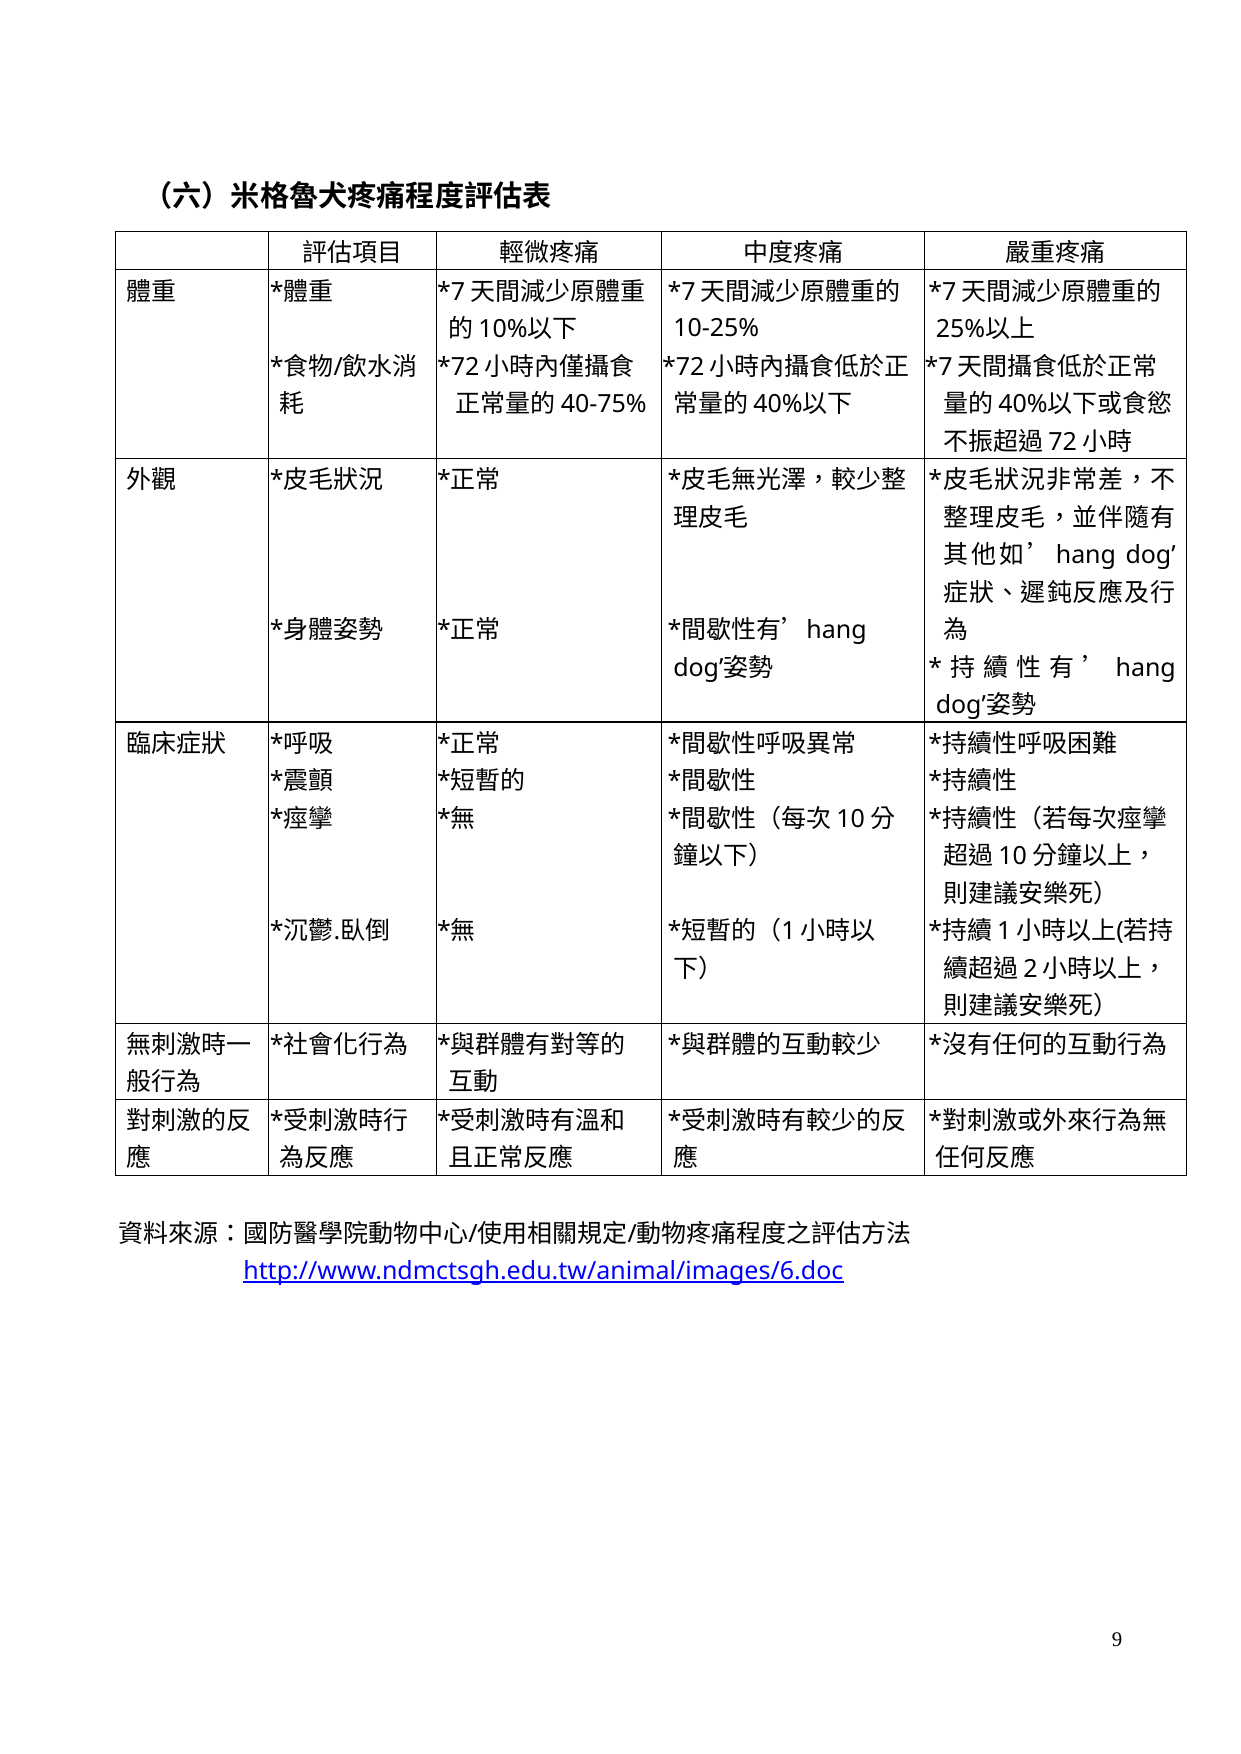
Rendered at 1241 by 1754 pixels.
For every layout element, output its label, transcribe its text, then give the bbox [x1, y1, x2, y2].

table_cell *與群體的互動較少 [662, 1024, 924, 1098]
table_cell *受刺激時有溫和且正常反應 [437, 1100, 661, 1174]
text http://www.ndmctsgh.edu.tw/animal/images/6.doc [118, 1251, 1122, 1288]
table_cell *呼吸 *震顫 *痙攣 *沉鬱.臥倒 [269, 723, 436, 1022]
table_cell 臨床症狀 [116, 723, 268, 1022]
table_cell *7天間減少原體重的25%以上 *7天間攝食低於正常量的40%以下或食慾不振超過72小時 [925, 270, 1186, 458]
table_cell *受刺激時行為反應 [269, 1100, 436, 1174]
table_header 評估項目 [269, 232, 436, 269]
text （六）米格魯犬疼痛程度評估表 [118, 156, 1122, 231]
table_cell 對刺激的反應 [116, 1100, 268, 1174]
table_cell *體重 *食物/飲水消耗 [269, 270, 436, 458]
table_header 中度疼痛 [662, 232, 924, 269]
table_cell *社會化行為 [269, 1024, 436, 1098]
table_cell *皮毛狀況 *身體姿勢 [269, 459, 436, 721]
table_cell *間歇性呼吸異常 *間歇性 *間歇性（每次10分鐘以下） *短暫的（1小時以下） [662, 723, 924, 1022]
table_cell *7天間減少原體重的10%以下 *72小時內僅攝食正常量的40-75% [437, 270, 661, 458]
table_cell 外觀 [116, 459, 268, 721]
text 資料來源：國防醫學院動物中心/使用相關規定/動物疼痛程度之評估方法 [118, 1213, 1122, 1251]
table_cell *正常 *正常 [437, 459, 661, 721]
table_cell *7天間減少原體重的10-25% *72小時內攝食低於正常量的40%以下 [662, 270, 924, 458]
table_cell *對刺激或外來行為無任何反應 [925, 1100, 1186, 1174]
table_header 輕微疼痛 [437, 232, 661, 269]
table_cell *正常 *短暫的 *無 *無 [437, 723, 661, 1022]
table_cell 無刺激時一般行為 [116, 1024, 268, 1098]
table_cell *皮毛狀況非常差，不整理皮毛，並伴隨有其他如’hang dog’症狀、遲鈍反應及行為 *持續性有’hang dog’姿勢 [925, 459, 1186, 721]
table_header [116, 232, 268, 269]
table_cell *受刺激時有較少的反應 [662, 1100, 924, 1174]
table_cell 體重 [116, 270, 268, 458]
table_cell *持續性呼吸困難 *持續性 *持續性（若每次痙攣超過10分鐘以上，則建議安樂死） *持續1小時以上(若持續超過2小時以上，則建議安樂死） [925, 723, 1186, 1022]
table_cell *皮毛無光澤，較少整理皮毛 *間歇性有’hang dog’姿勢 [662, 459, 924, 721]
table_cell *與群體有對等的互動 [437, 1024, 661, 1098]
table_header 嚴重疼痛 [925, 232, 1186, 269]
table_cell *沒有任何的互動行為 [925, 1024, 1186, 1098]
